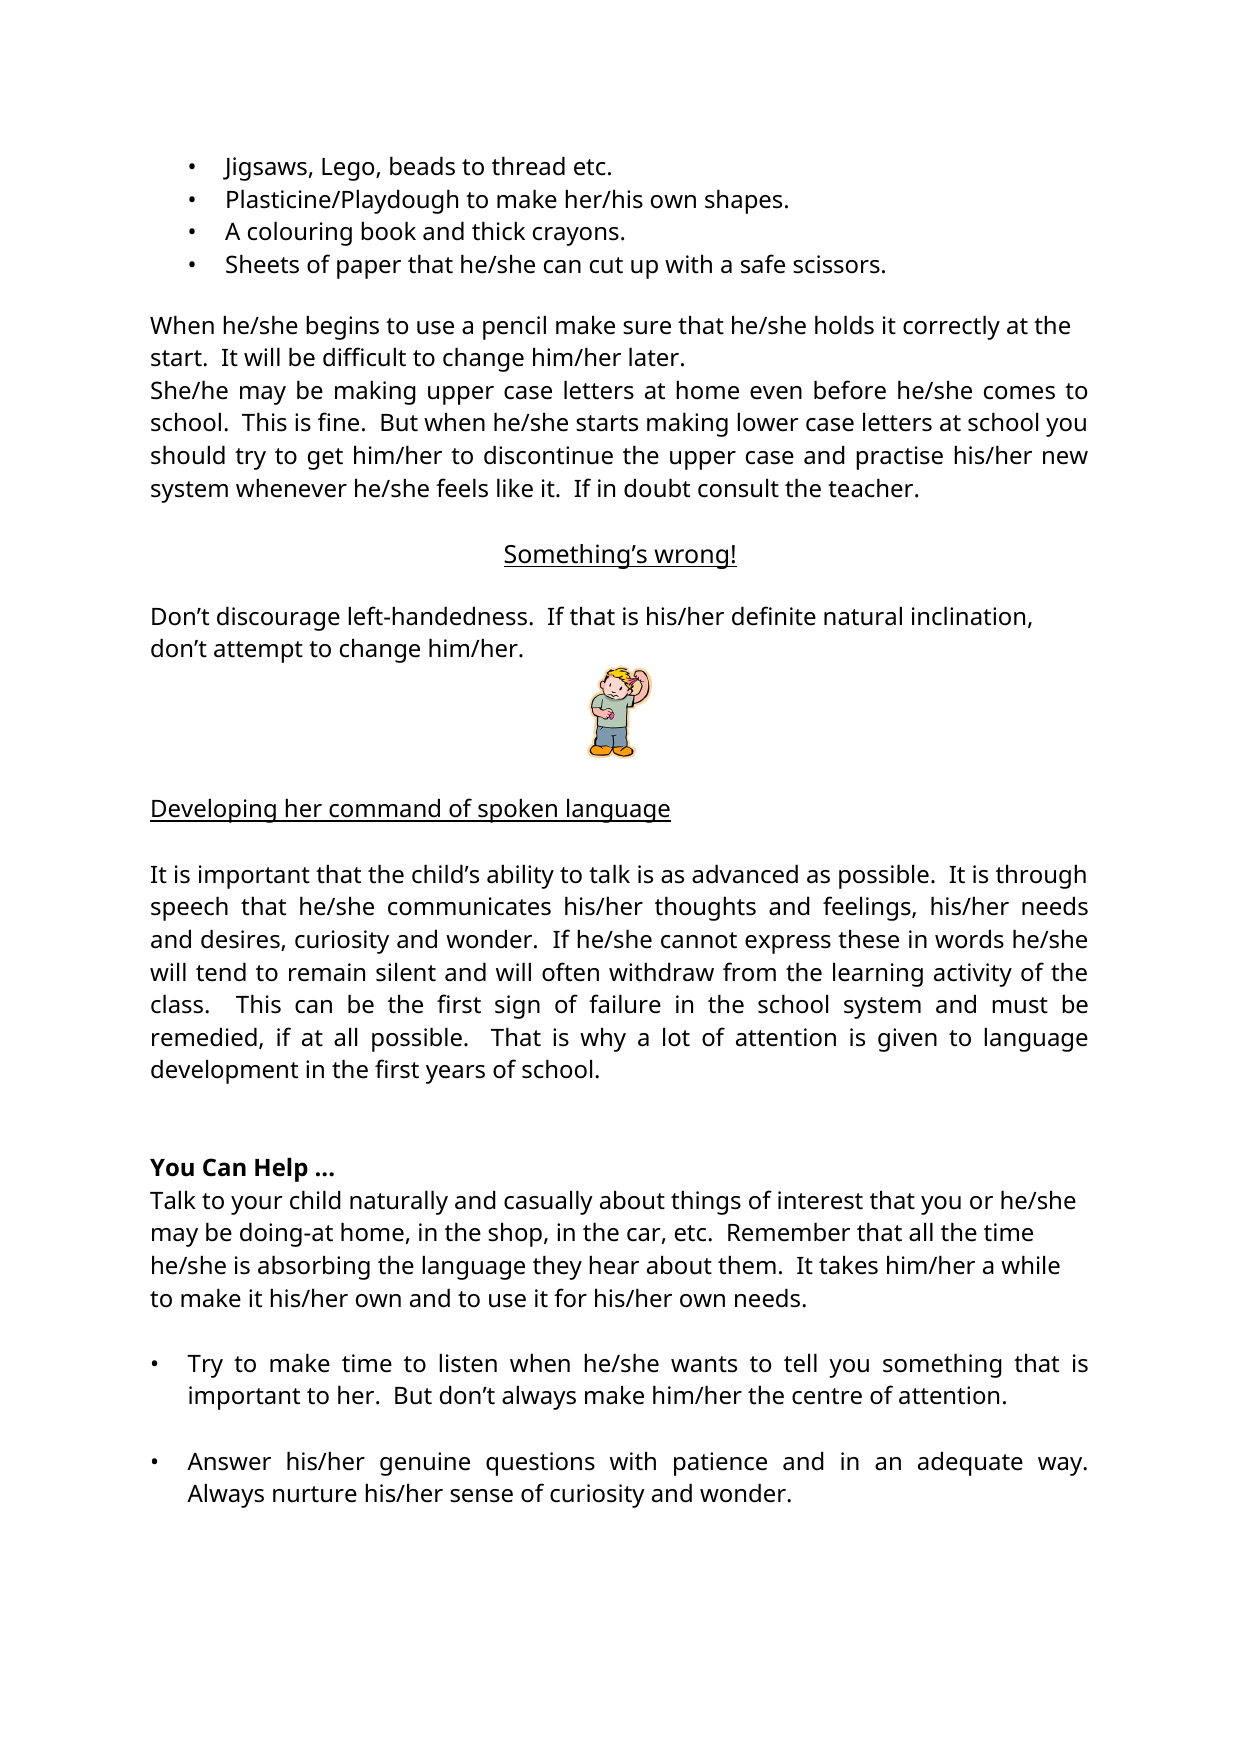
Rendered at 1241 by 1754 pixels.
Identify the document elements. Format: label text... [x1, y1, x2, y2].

list Try to make time to listen when he/she wants to tell you something that is important to her. But don’t always make him/her the centre of attention. [150, 1347, 1090, 1412]
text Developing her command of spoken language [150, 792, 1090, 825]
list A colouring book and thick crayons. [187, 215, 1090, 248]
text When he/she begins to use a pencil make sure that he/she holds it correctly at the start. It will be difficult to change him/her later. [150, 308, 1090, 374]
list Answer his/her genuine questions with patience and in an adequate way. Always nurture his/her sense of curiosity and wonder. [150, 1444, 1090, 1509]
list Jigsaws, Lego, beads to thread etc. [187, 150, 1090, 183]
text It is important that the child’s ability to talk is as advanced as possible. It is through speech that he/she communicates his/her thoughts and feelings, his/her needs and desires, curiosity and wonder. If he/she cannot express these in words he/she will tend to remain silent and will often withdraw from the learning activity of the class. This can be the first sign of failure in the school system and must be remedied, if at all possible. That is why a lot of attention is given to language development in the first years of school. [150, 857, 1090, 1086]
text Talk to your child naturally and casually about things of interest that you or he/she may be doing-at home, in the shop, in the car, etc. Remember that all the time [150, 1183, 1090, 1249]
text he/she is absorbing the language they hear about them. It takes him/her a while to make it his/her own and to use it for his/her own needs. [150, 1249, 1090, 1314]
text Don’t discourage left-handedness. If that is his/her definite natural inclination, don’t attempt to change him/her. [150, 599, 1090, 665]
list Sheets of paper that he/she can cut up with a safe scissors. [187, 248, 1090, 280]
list Plasticine/Playdough to make her/his own shapes. [187, 183, 1090, 215]
text Something’s wrong! [150, 537, 1090, 571]
picture [570, 664, 670, 760]
text She/he may be making upper case letters at home even before he/she comes to school. This is fine. But when he/she starts making lower case letters at school you should try to get him/her to discontinue the upper case and practise his/her new system whenever he/she feels like it. If in doubt consult the teacher. [150, 374, 1090, 504]
text You Can Help ... [150, 1151, 1090, 1183]
